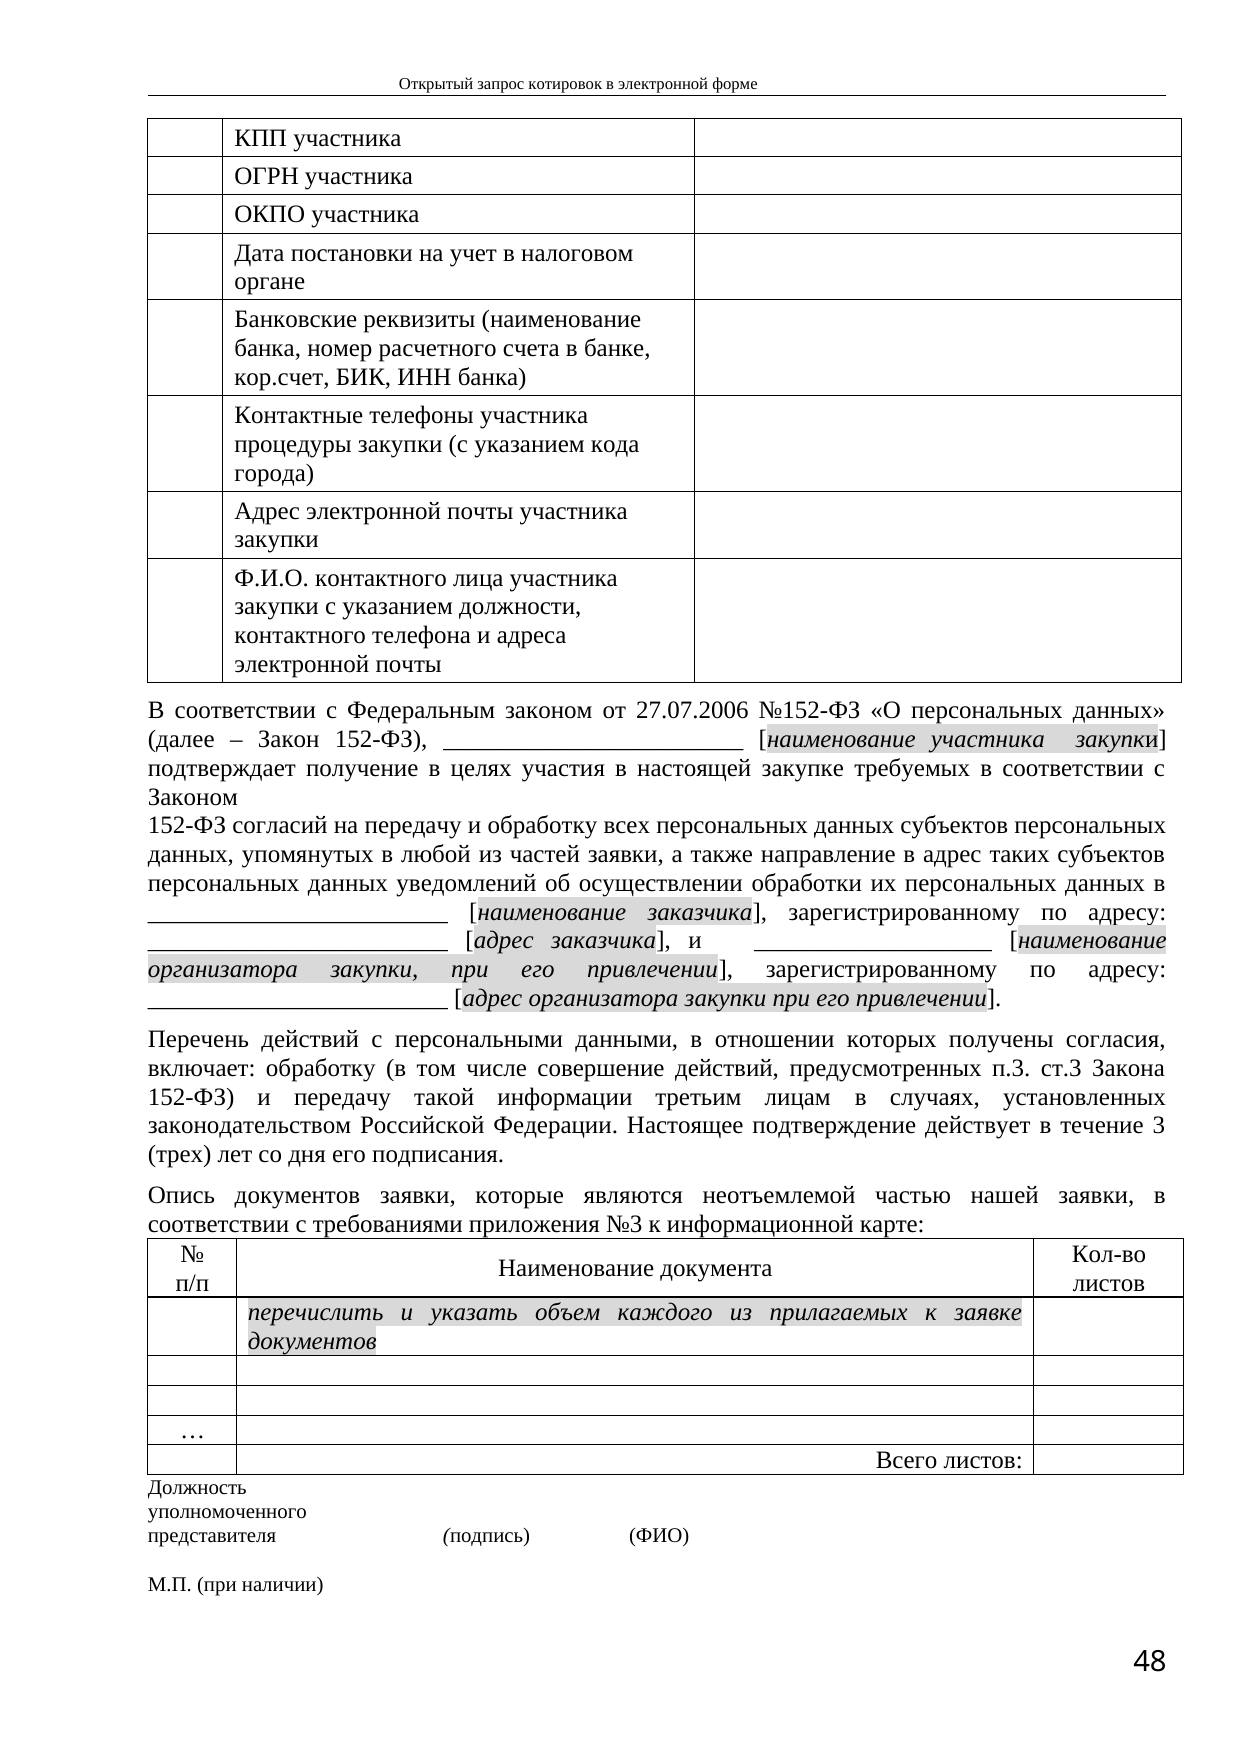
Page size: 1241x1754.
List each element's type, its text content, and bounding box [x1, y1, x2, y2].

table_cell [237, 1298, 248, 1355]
table_cell [148, 234, 222, 299]
table_cell Адрес электронной почты участника закупки [223, 492, 694, 557]
table_cell [148, 1356, 236, 1385]
table_cell Ф.И.О. контактного лица участника закупки с указанием должности, контактного телефона и адреса электронной почты [223, 559, 694, 682]
table_cell [1034, 1445, 1183, 1474]
table_cell ОКПО участника [223, 195, 694, 232]
table_cell [148, 1386, 236, 1414]
table_cell [695, 300, 1181, 395]
table_cell Банковские реквизиты (наименование банка, номер расчетного счета в банке, кор.счет, БИК, ИНН банка) [223, 300, 694, 395]
table_cell [148, 1445, 236, 1474]
table_cell [695, 396, 1181, 491]
table_cell [148, 157, 222, 194]
table_cell [1034, 1356, 1183, 1385]
table_cell [1034, 1386, 1183, 1414]
table_cell [148, 396, 222, 491]
table_cell [1034, 1298, 1183, 1355]
table_cell [695, 195, 1181, 232]
table_cell Дата постановки на учет в налоговом органе [223, 234, 694, 299]
table_cell [148, 119, 222, 156]
table_cell [237, 1386, 1033, 1414]
text М.П. (при наличии) [148, 1571, 1166, 1596]
table_cell [1034, 1416, 1183, 1444]
table_cell [237, 1416, 1033, 1444]
table_header Наименование документа [237, 1239, 1033, 1296]
table_cell [237, 1356, 1033, 1385]
table_cell … [148, 1416, 236, 1444]
table_cell [148, 195, 222, 232]
text В соответствии с Федеральным законом от 27.07.2006 №152-ФЗ «О персональных данных» (далее – Закон 152-ФЗ), ________________________ [наименование участника закупки] подтверждает получение в целях участия в настоящей закупке требуемых в соответствии с Законом 152-ФЗ согласий на передачу и обработку всех персональных данных субъектов персональных данных, упомянутых в любой из частей заявки, а также направление в адрес таких субъектов персональных данных уведомлений об осуществлении обработки их персональных данных в ________________________ [наименование заказчика], зарегистрированному по адресу: ________________________ [адрес заказчика], и ___________________ [наименование организатора закупки, при его привлечении], зарегистрированному по адресу: ________________________ [адрес организатора закупки при его привлечении]. [148, 695, 1166, 1012]
table_cell Контактные телефоны участника процедуры закупки (с указанием кода города) [223, 396, 694, 491]
text Опись документов заявки, которые являются неотъемлемой частью нашей заявки, в соответствии с требованиями приложения №3 к информационной карте: [148, 1180, 1166, 1238]
table_cell [148, 1298, 236, 1355]
text уполномоченного [148, 1499, 1166, 1523]
table_cell [148, 559, 222, 682]
table_cell [695, 559, 1181, 682]
table_cell перечислить и указать объем каждого из прилагаемых к заявке документов [376, 1298, 1033, 1355]
text представителя (подпись) (ФИО) [148, 1523, 1166, 1547]
table_cell [695, 157, 1181, 194]
table_cell [695, 119, 1181, 156]
table_header Кол-во листов [1034, 1239, 1183, 1296]
table_header № п/п [148, 1239, 236, 1296]
table_cell [148, 492, 222, 557]
text Должность [148, 1475, 1166, 1499]
table_cell [695, 234, 1181, 299]
table_cell [148, 300, 222, 395]
table_cell Всего листов: [237, 1445, 1033, 1474]
text Перечень действий с персональными данными, в отношении которых получены согласия, включает: обработку (в том числе совершение действий, предусмотренных п.3. ст.3 Закона 152-ФЗ) и передачу такой информации третьим лицам в случаях, установленных законодательством Российской Федерации. Настоящее подтверждение действует в течение 3 (трех) лет со дня его подписания. [148, 1024, 1166, 1168]
table_cell [695, 492, 1181, 557]
table_cell КПП участника [223, 119, 694, 156]
table_cell ОГРН участника [223, 157, 694, 194]
